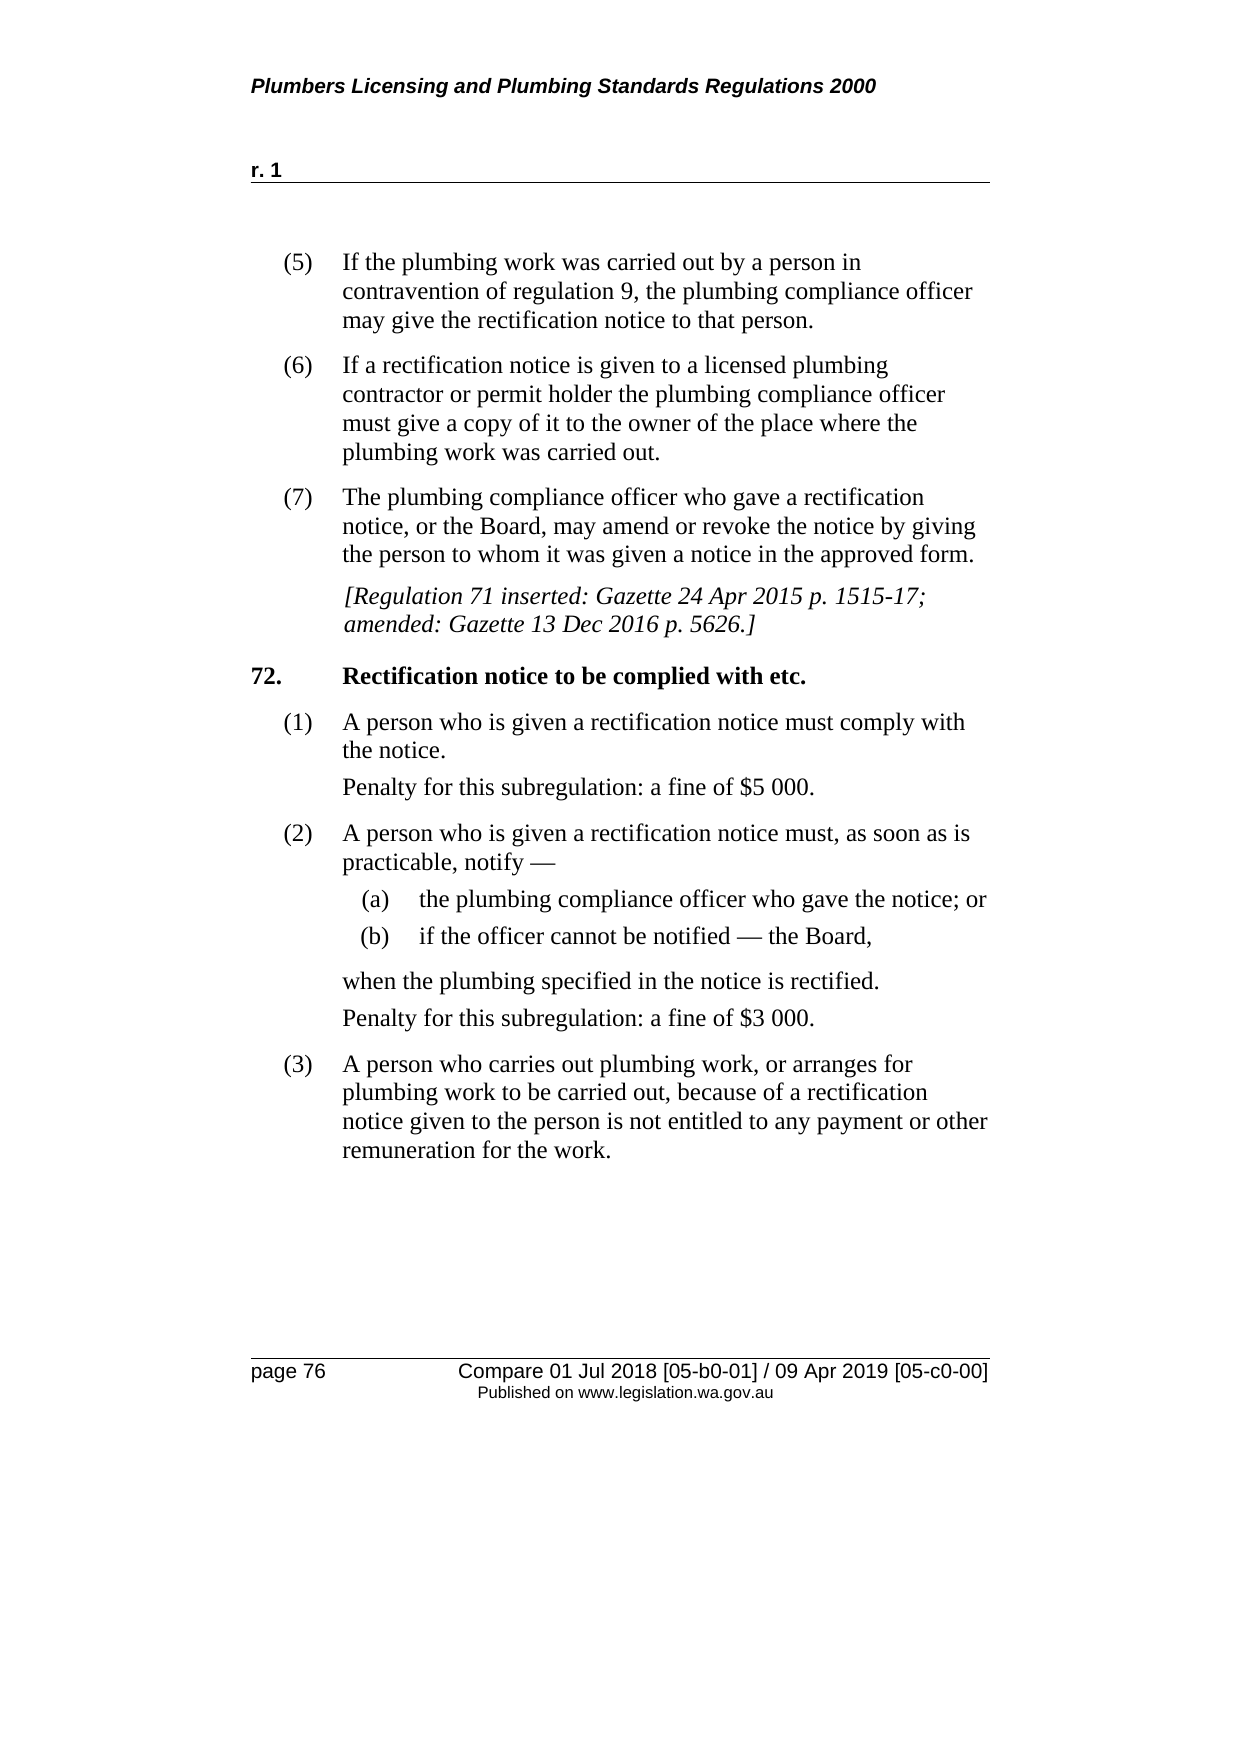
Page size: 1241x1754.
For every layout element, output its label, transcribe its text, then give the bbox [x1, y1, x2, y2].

text (a) the plumbing compliance officer who gave the notice; or [251, 884, 990, 912]
text Penalty for this subregulation: a fine of $5 000. [251, 772, 990, 801]
text Penalty for this subregulation: a fine of $3 000. [251, 1003, 990, 1032]
subtitle 72. Rectification notice to be complied with etc. [251, 661, 990, 690]
text (b) if the officer cannot be notified — the Board, [251, 921, 990, 949]
text [Regulation 71 inserted: Gazette 24 Apr 2015 p. 1515-17; amended: Gazette 13 Dec 2016 p. 5626.] [251, 581, 990, 638]
text (2) A person who is given a rectification notice must, as soon as is practicable, notify — [251, 818, 990, 875]
text (6) If a rectification notice is given to a licensed plumbing contractor or permit holder the plumbing compliance officer must give a copy of it to the owner of the place where the plumbing work was carried out. [251, 350, 990, 465]
text (5) If the plumbing work was carried out by a person in contravention of regulation 9, the plumbing compliance officer may give the rectification notice to that person. [251, 247, 990, 334]
text (7) The plumbing compliance officer who gave a rectification notice, or the Board, may amend or revoke the notice by giving the person to whom it was given a notice in the approved form. [251, 482, 990, 568]
text when the plumbing specified in the notice is rectified. [251, 966, 990, 995]
text (3) A person who carries out plumbing work, or arranges for plumbing work to be carried out, because of a rectification notice given to the person is not entitled to any payment or other remuneration for the work. [251, 1049, 990, 1164]
text (1) A person who is given a rectification notice must comply with the notice. [251, 707, 990, 764]
